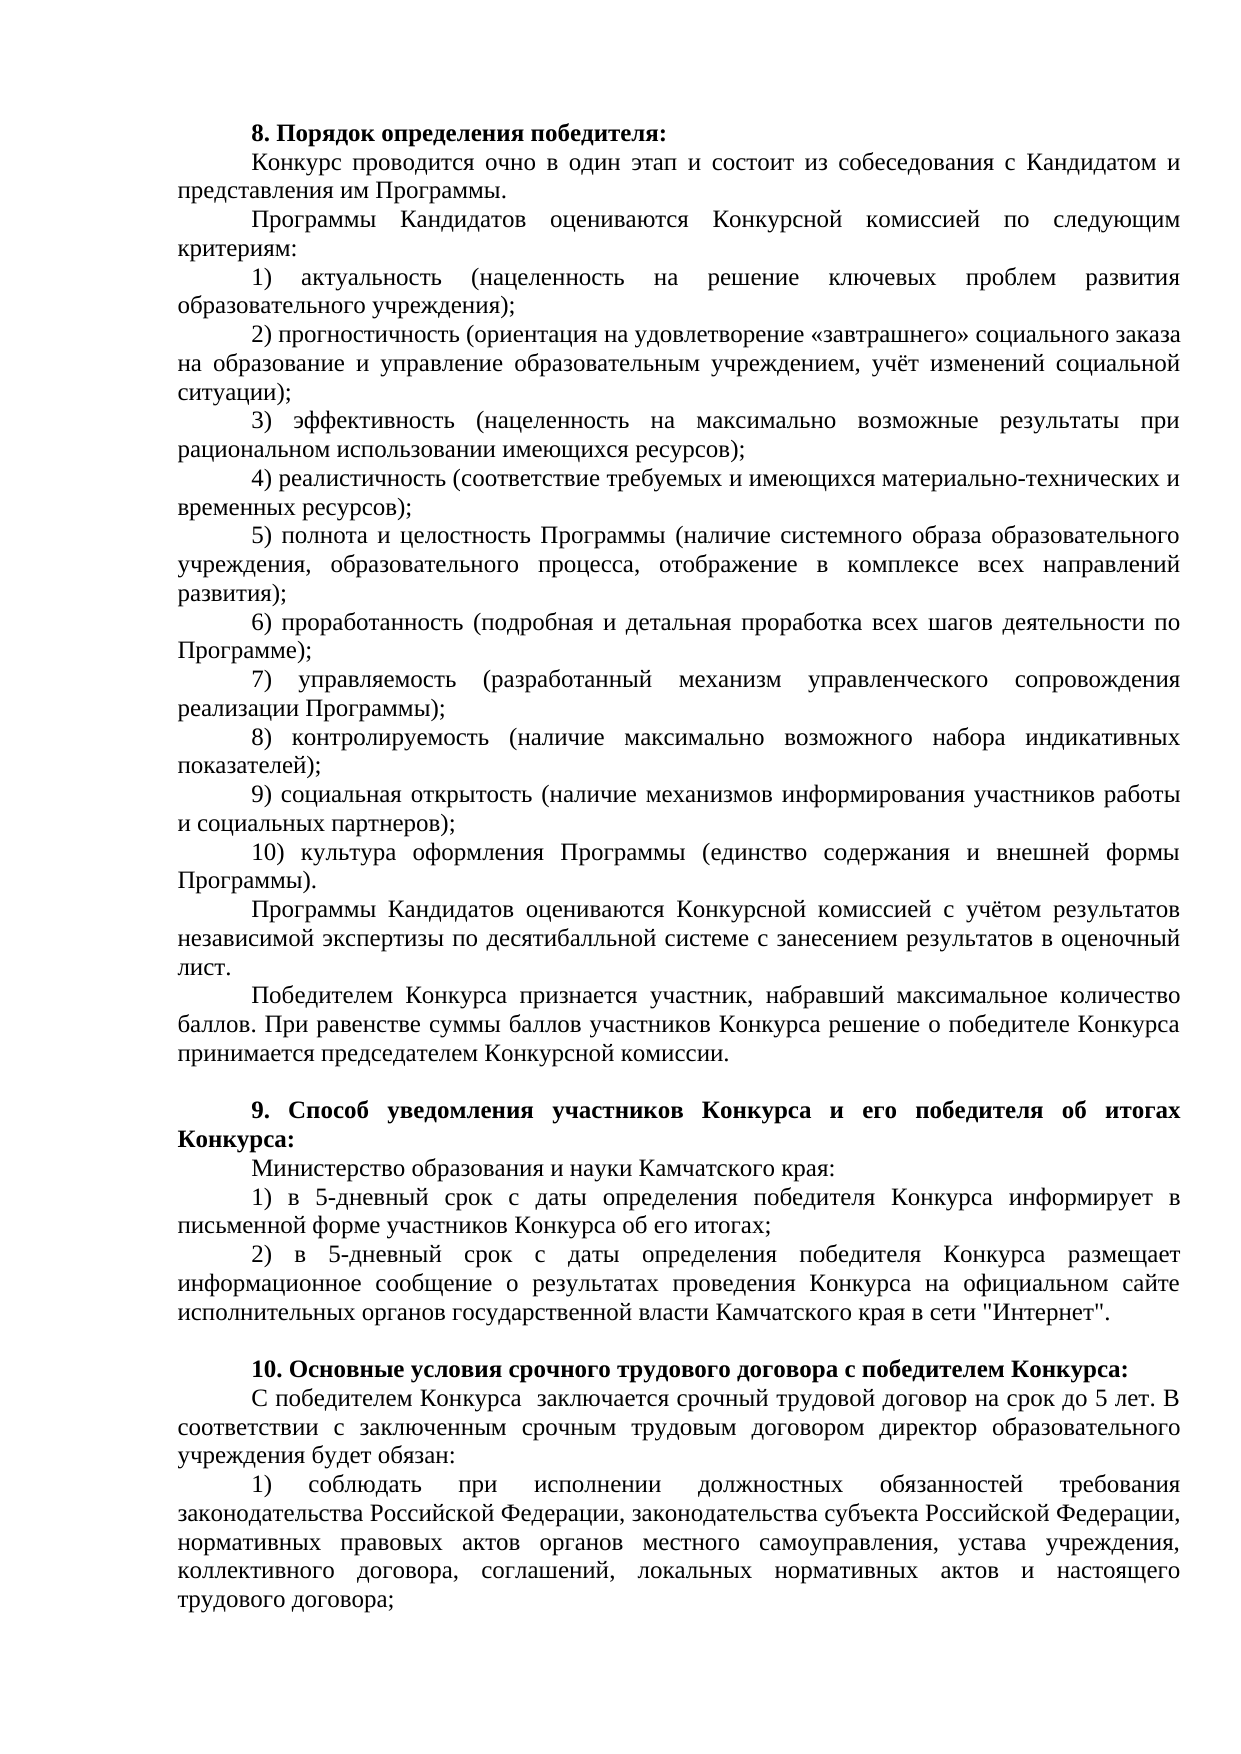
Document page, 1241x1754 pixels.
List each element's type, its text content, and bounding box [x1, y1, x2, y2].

text 5) полнота и целостность Программы (наличие системного образа образовательного учреждения, образовательного процесса, отображение в комплексе всех направлений развития); [177, 521, 1181, 607]
text С победителем Конкурса заключается срочный трудовой договор на срок до 5 лет. В соответствии с заключенным срочным трудовым договором директор образовательного учреждения будет обязан: [177, 1383, 1181, 1469]
text 6) проработанность (подробная и детальная проработка всех шагов деятельности по Программе); [177, 607, 1181, 664]
text Конкурс проводится очно в один этап и состоит из собеседования с Кандидатом и представления им Программы. [177, 147, 1181, 204]
text 9) социальная открытость (наличие механизмов информирования участников работы и социальных партнеров); [177, 779, 1181, 837]
text 2) в 5-дневный срок с даты определения победителя Конкурса размещает информационное сообщение о результатах проведения Конкурса на официальном сайте исполнительных органов государственной власти Камчатского края в сети "Интернет". [177, 1239, 1181, 1326]
text 10) культура оформления Программы (единство содержания и внешней формы Программы). [177, 837, 1181, 894]
text 1) актуальность (нацеленность на решение ключевых проблем развития образовательного учреждения); [177, 262, 1181, 319]
text 10. Основные условия срочного трудового договора с победителем Конкурса: [177, 1354, 1181, 1383]
text Программы Кандидатов оцениваются Конкурсной комиссией с учётом результатов независимой экспертизы по десятибалльной системе с занесением результатов в оценочный лист. [177, 894, 1181, 981]
text 2) прогностичность (ориентация на удовлетворение «завтрашнего» социального заказа на образование и управление образовательным учреждением, учёт изменений социальной ситуации); [177, 319, 1181, 406]
text 4) реалистичность (соответствие требуемых и имеющихся материально-технических и временных ресурсов); [177, 463, 1181, 521]
text 1) соблюдать при исполнении должностных обязанностей требования законодательства Российской Федерации, законодательства субъекта Российской Федерации, нормативных правовых актов органов местного самоуправления, устава учреждения, коллективного договора, соглашений, локальных нормативных актов и настоящего трудового договора; [177, 1469, 1181, 1613]
text 8) контролируемость (наличие максимально возможного набора индикативных показателей); [177, 722, 1181, 779]
text Программы Кандидатов оцениваются Конкурсной комиссией по следующим критериям: [177, 204, 1181, 262]
text 3) эффективность (нацеленность на максимально возможные результаты при рациональном использовании имеющихся ресурсов); [177, 406, 1181, 463]
text 1) в 5-дневный срок с даты определения победителя Конкурса информирует в письменной форме участников Конкурса об его итогах; [177, 1182, 1181, 1239]
text 7) управляемость (разработанный механизм управленческого сопровождения реализации Программы); [177, 664, 1181, 722]
text 9. Способ уведомления участников Конкурса и его победителя об итогах Конкурса: [177, 1096, 1181, 1153]
text 8. Порядок определения победителя: [177, 118, 1181, 147]
text Победителем Конкурса признается участник, набравший максимальное количество баллов. При равенстве суммы баллов участников Конкурса решение о победителе Конкурса принимается председателем Конкурсной комиссии. [177, 981, 1181, 1067]
text Министерство образования и науки Камчатского края: [177, 1153, 1181, 1182]
